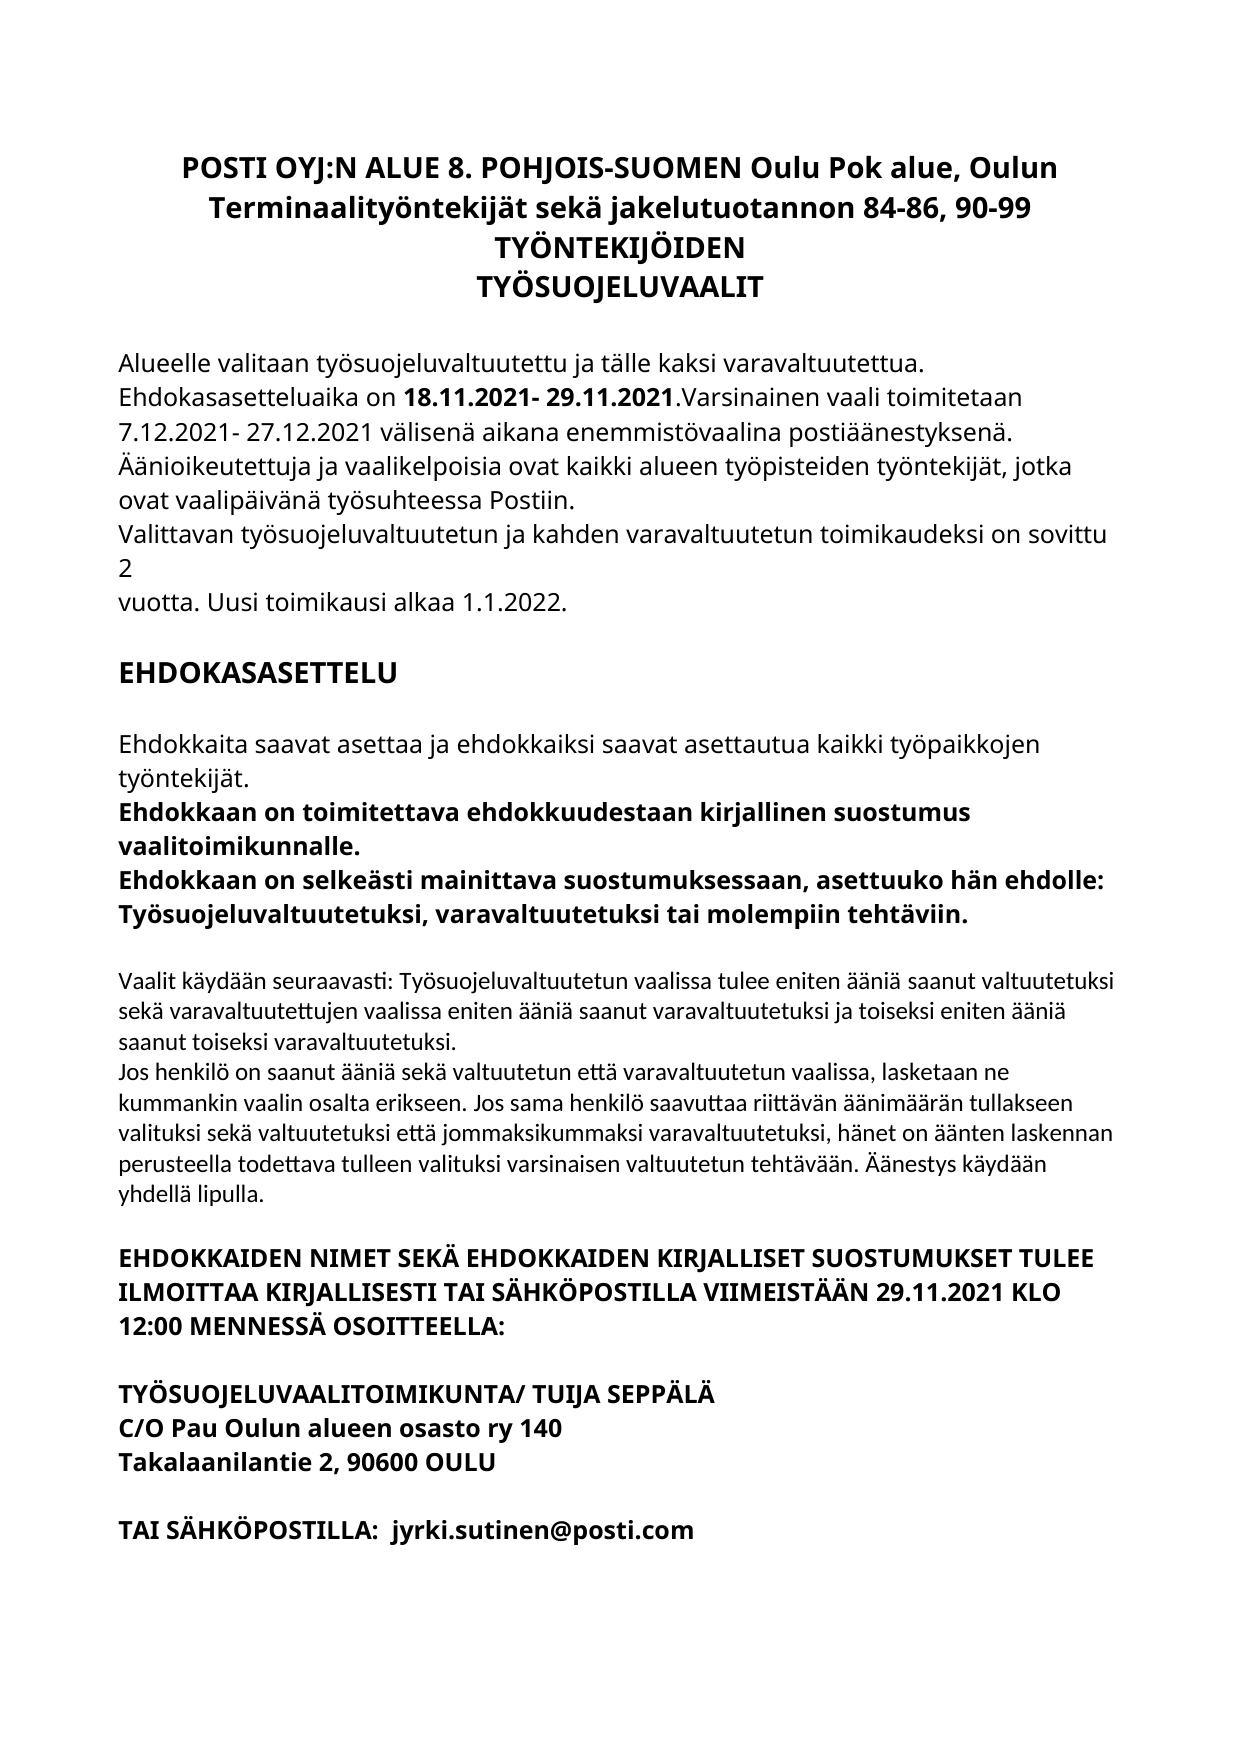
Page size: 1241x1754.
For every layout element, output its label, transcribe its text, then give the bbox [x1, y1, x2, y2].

text Ehdokkaita saavat asettaa ja ehdokkaiksi saavat asettautua kaikki työpaikkojen työntekijät. [118, 726, 1122, 794]
text TYÖNTEKIJÖIDEN [118, 227, 1122, 267]
text TAI SÄHKÖPOSTILLA: jyrki.sutinen@posti.com [118, 1513, 1122, 1547]
text Työsuojeluvaltuutetuksi, varavaltuutetuksi tai molempiin tehtäviin. [118, 897, 1122, 931]
text Valittavan työsuojeluvaltuutetun ja kahden varavaltuutetun toimikaudeksi on sovittu 2 [118, 516, 1122, 584]
text TYÖSUOJELUVAALIT [118, 267, 1122, 306]
text C/O Pau Oulun alueen osasto ry 140 [118, 1411, 1122, 1444]
text POSTI OYJ:N ALUE 8. POHJOIS-SUOMEN Oulu Pok alue, Oulun Terminaalityöntekijät sekä jakelutuotannon 84-86, 90-99 [118, 148, 1122, 227]
text vuotta. Uusi toimikausi alkaa 1.1.2022. [118, 584, 1122, 618]
text Ehdokkaan on selkeästi mainittava suostumuksessaan, asettuuko hän ehdolle: [118, 863, 1122, 897]
text TYÖSUOJELUVAALITOIMIKUNTA/ TUIJA SEPPÄLÄ [118, 1376, 1122, 1411]
text Alueelle valitaan työsuojeluvaltuutettu ja tälle kaksi varavaltuutettua. Ehdokasasetteluaika on 18.11.2021- 29.11.2021.Varsinainen vaali toimitetaan 7.12.2021- 27.12.2021 välisenä aikana enemmistövaalina postiäänestyksenä. Äänioikeutettuja ja vaalikelpoisia ovat kaikki alueen työpisteiden työntekijät, jotka ovat vaalipäivänä työsuhteessa Postiin. [118, 346, 1122, 516]
text Ehdokkaan on toimitettava ehdokkuudestaan kirjallinen suostumus vaalitoimikunnalle. [118, 794, 1122, 863]
text EHDOKASASETTELU [118, 653, 1122, 692]
text EHDOKKAIDEN NIMET SEKÄ EHDOKKAIDEN KIRJALLISET SUOSTUMUKSET TULEE ILMOITTAA KIRJALLISESTI TAI SÄHKÖPOSTILLA VIIMEISTÄÄN 29.11.2021 KLO 12:00 MENNESSÄ OSOITTEELLA: [118, 1240, 1122, 1342]
text Takalaanilantie 2, 90600 OULU [118, 1444, 1122, 1479]
text Vaalit käydään seuraavasti: Työsuojeluvaltuutetun vaalissa tulee eniten ääniä saanut valtuutetuksi sekä varavaltuutettujen vaalissa eniten ääniä saanut varavaltuutetuksi ja toiseksi eniten ääniä saanut toiseksi varavaltuutetuksi. Jos henkilö on saanut ääniä sekä valtuutetun että varavaltuutetun vaalissa, lasketaan ne kummankin vaalin osalta erikseen. Jos sama henkilö saavuttaa riittävän äänimäärän tullakseen valituksi sekä valtuutetuksi että jommaksikummaksi varavaltuutetuksi, hänet on äänten laskennan perusteella todettava tulleen valituksi varsinaisen valtuutetun tehtävään. Äänestys käydään yhdellä lipulla. [118, 965, 1122, 1240]
